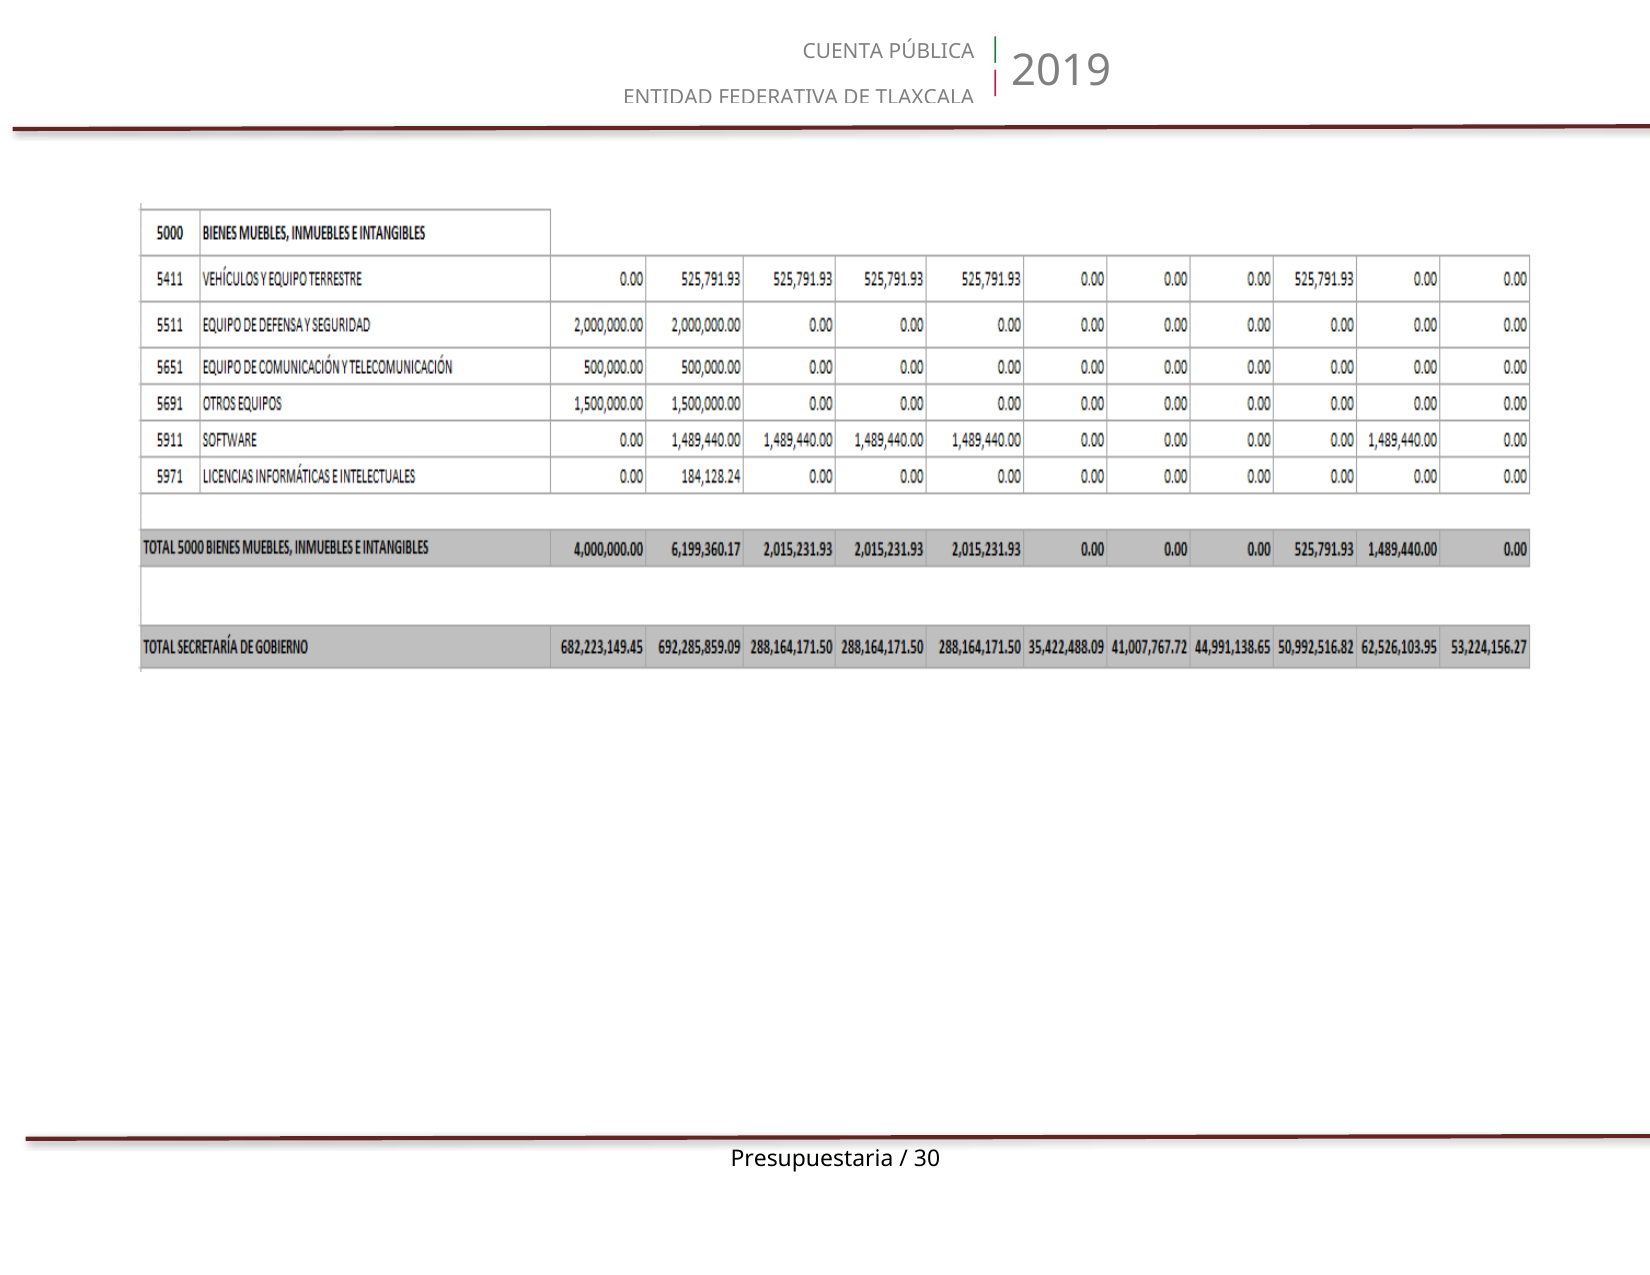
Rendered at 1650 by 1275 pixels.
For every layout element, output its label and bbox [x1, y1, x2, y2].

picture [138, 203, 1533, 672]
picture [989, 28, 1005, 99]
